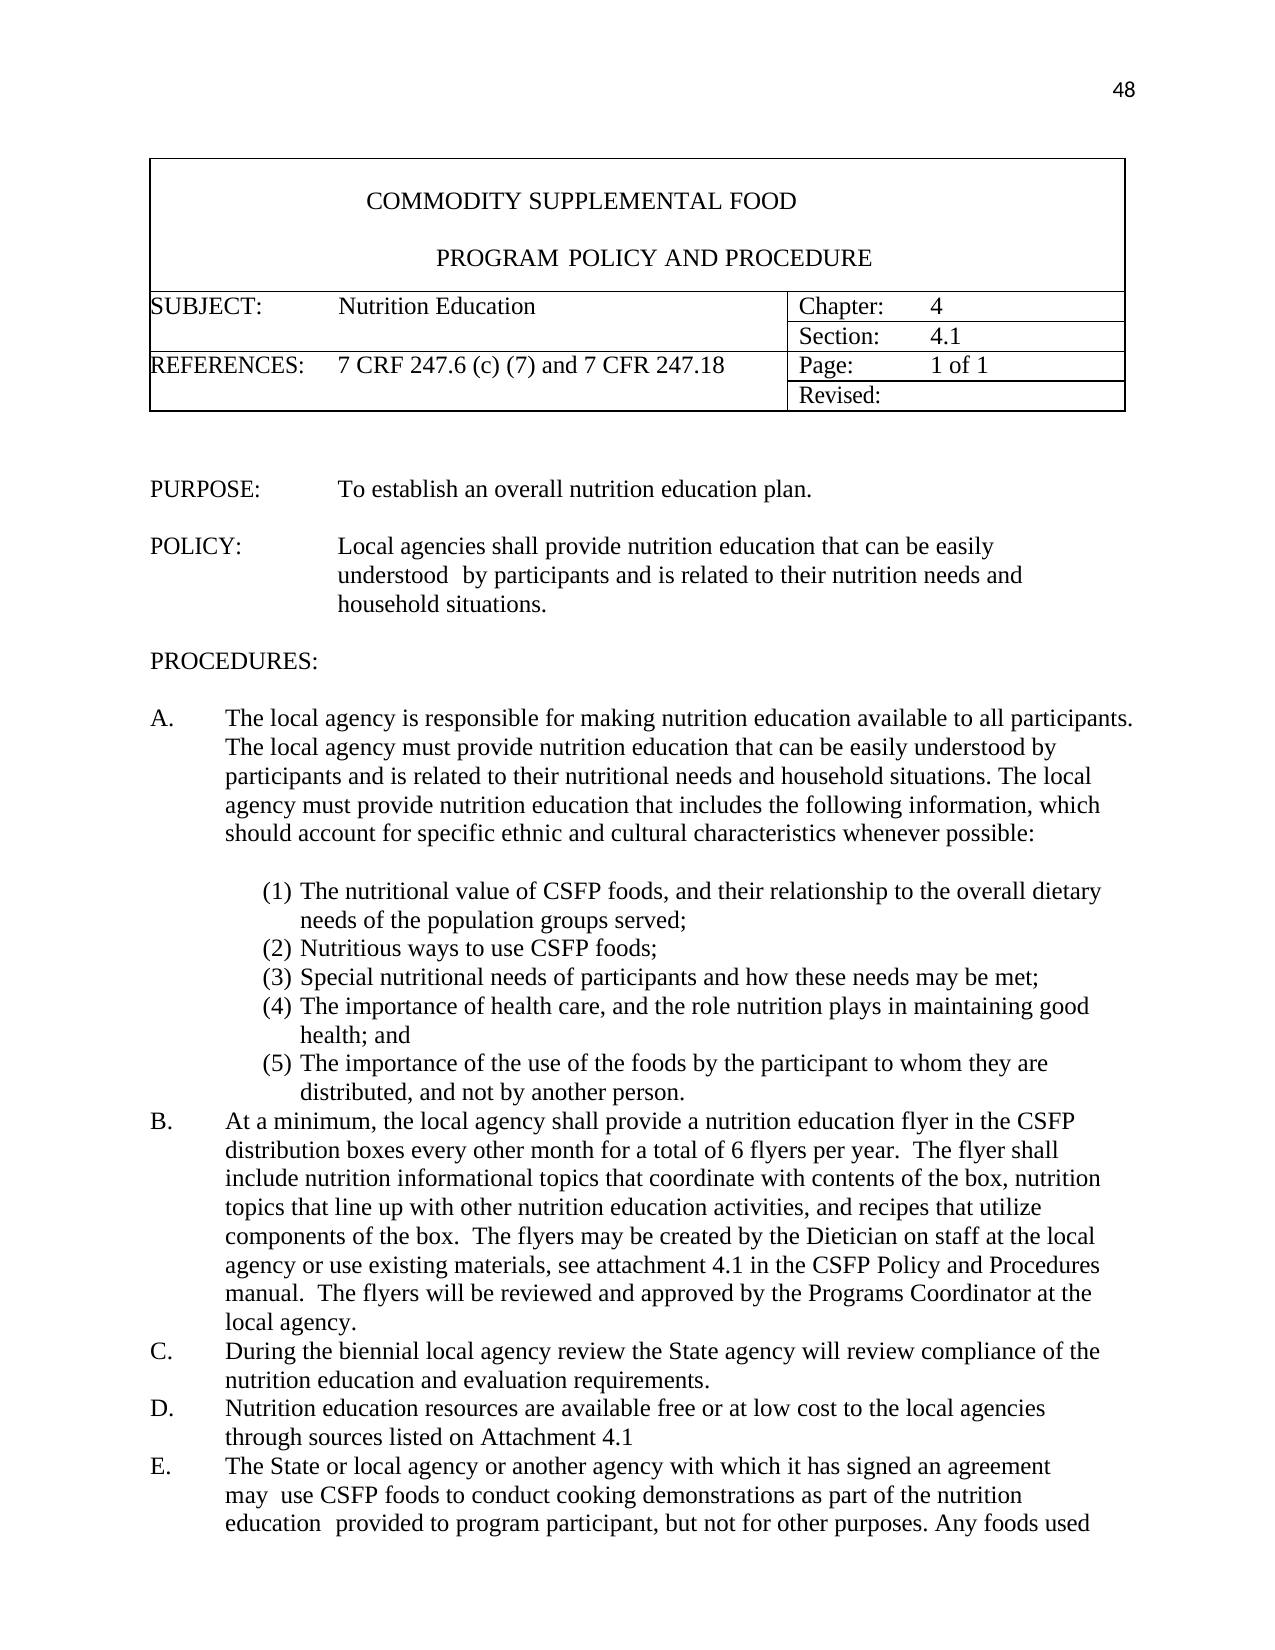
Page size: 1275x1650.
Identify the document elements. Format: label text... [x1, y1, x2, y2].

list The importance of the use of the foods by the participant to whom they are distributed, and not by another person. [262, 1048, 1135, 1106]
list Nutrition education resources are available free or at low cost to the local agencies through sources listed on Attachment 4.1 [150, 1393, 1068, 1451]
text PURPOSE: To establish an overall nutrition education plan. [150, 474, 1093, 502]
table_cell Section: [788, 322, 927, 351]
list At a minimum, the local agency shall provide a nutrition education flyer in the CSFP distribution boxes every other month for a total of 6 flyers per year. The flyer shall include nutrition informational topics that coordinate with contents of the box, nutrition topics that line up with other nutrition education activities, and recipes that utilize components of the box. The flyers may be created by the Dietician on staff at the local agency or use existing materials, see attachment 4.1 in the CSFP Policy and Procedures manual. The flyers will be reviewed and approved by the Programs Coordinator at the local agency. [150, 1106, 1135, 1336]
table_cell Page: [788, 352, 927, 380]
list The nutritional value of CSFP foods, and their relationship to the overall dietary needs of the population groups served; [262, 876, 1135, 933]
text POLICY: Local agencies shall provide nutrition education that can be easily understood by participants and is related to their nutrition needs and household situations. [150, 531, 1109, 617]
list The local agency is responsible for making nutrition education available to all participants. The local agency must provide nutrition education that can be easily understood by participants and is related to their nutritional needs and household situations. The local agency must provide nutrition education that includes the following information, which should account for specific ethnic and cultural characteristics whenever possible: [150, 703, 1135, 847]
table_cell 4 [927, 292, 1124, 321]
table_cell SUBJECT: [151, 292, 300, 351]
table_cell REFERENCES: 7 CRF 247.6 (c) (7) and 7 CFR 247.18 [151, 352, 787, 410]
list Nutritious ways to use CSFP foods; [262, 933, 1135, 962]
table_cell Chapter: [788, 292, 927, 321]
list Special nutritional needs of participants and how these needs may be met; [262, 962, 1135, 991]
table_header COMMODITY SUPPLEMENTAL FOOD PROGRAM POLICY AND PROCEDURE MANUAL [151, 159, 1124, 291]
table_cell 4.1 [927, 322, 1124, 351]
table_cell 1 of 1 [927, 352, 1124, 380]
table_cell Nutrition Education [300, 292, 787, 351]
table_cell Revised: [788, 382, 1124, 410]
list During the biennial local agency review the State agency will review compliance of the nutrition education and evaluation requirements. [150, 1336, 1135, 1393]
list The importance of health care, and the role nutrition plays in maintaining good health; and [262, 991, 1135, 1048]
text PROCEDURES: [150, 646, 1135, 675]
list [150, 1451, 1094, 1537]
